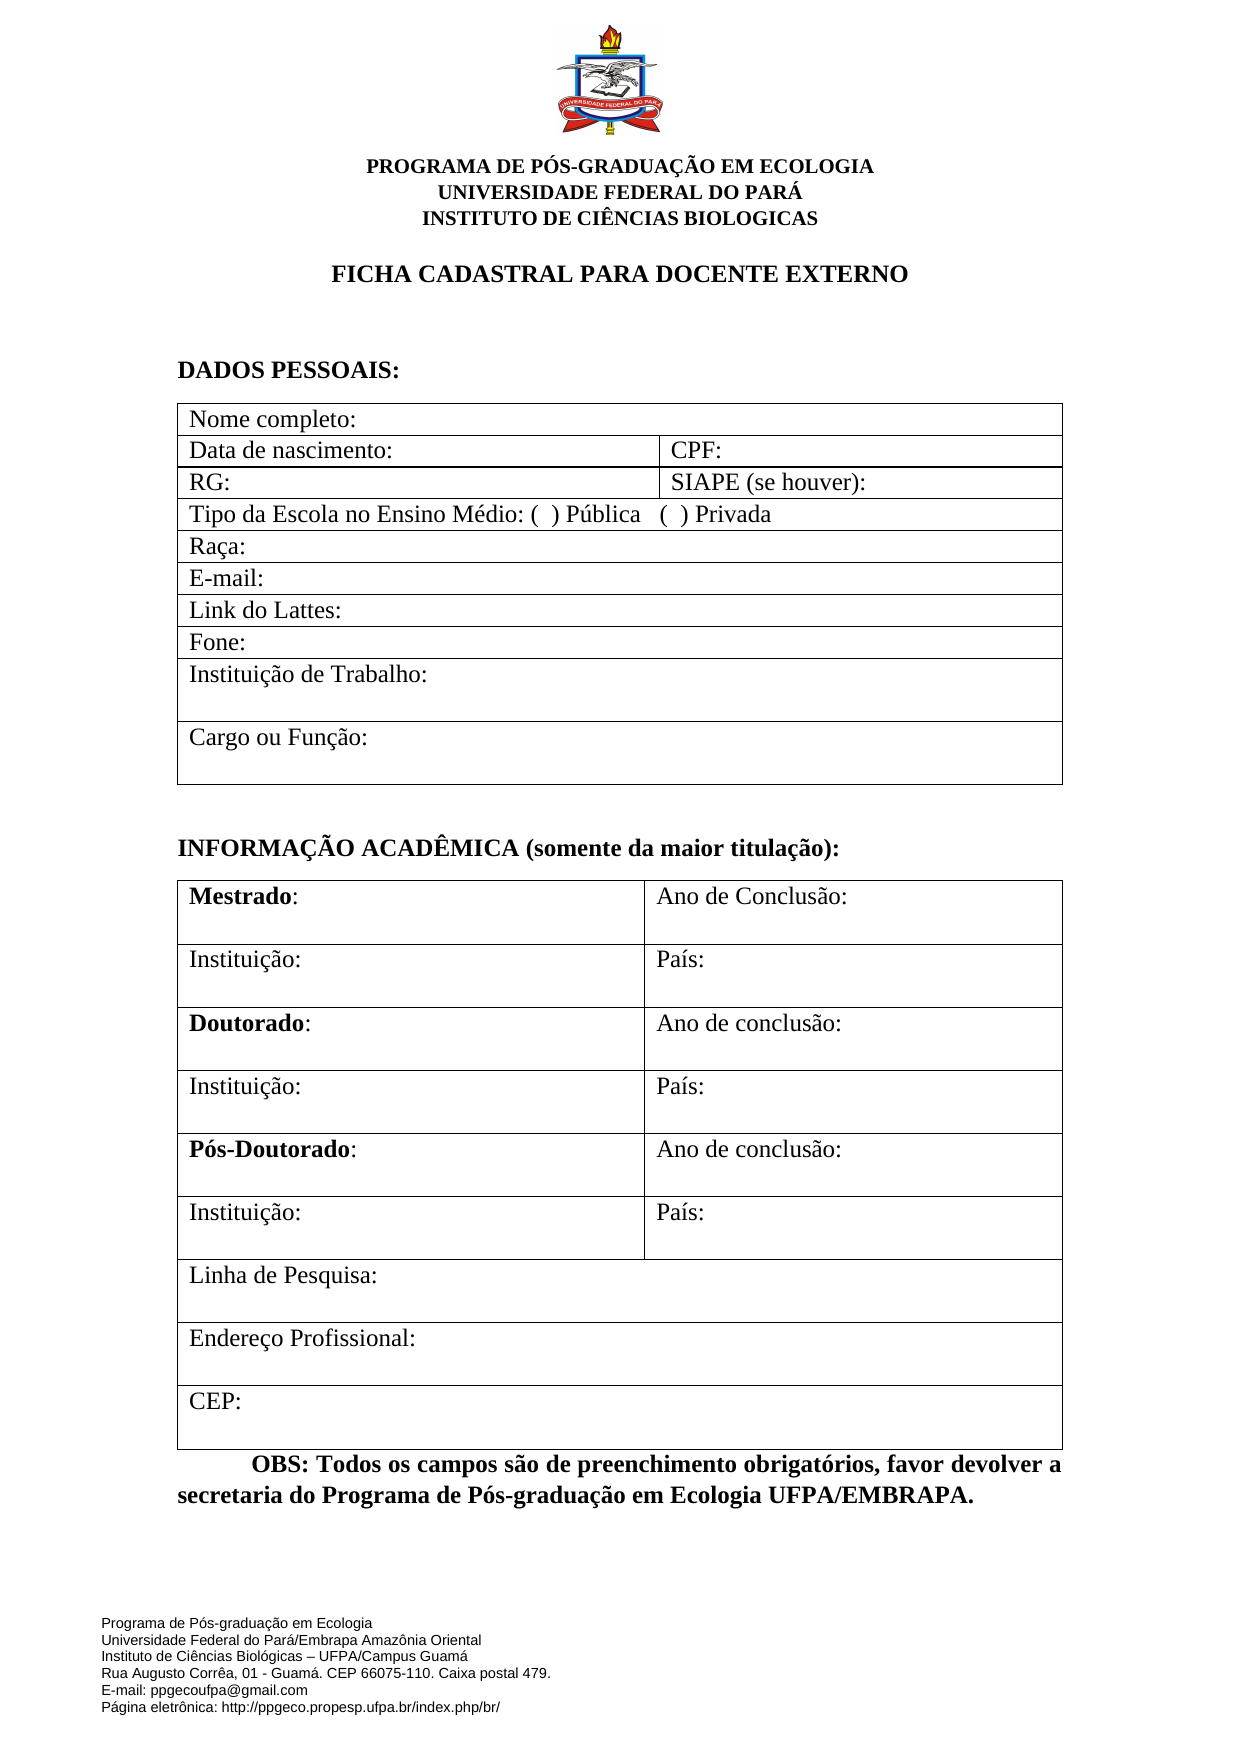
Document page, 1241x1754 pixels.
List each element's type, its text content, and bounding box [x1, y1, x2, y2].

table_header Ano de Conclusão: [645, 881, 1062, 943]
table_cell Instituição: [178, 945, 644, 1007]
table_cell Link do Lattes: [178, 595, 1062, 626]
table_cell Pós-Doutorado: [178, 1134, 644, 1196]
table_cell Doutorado: [178, 1008, 644, 1070]
text FICHA CADASTRAL PARA DOCENTE EXTERNO [177, 259, 1063, 288]
text DADOS PESSOAIS: [177, 355, 1063, 384]
table_cell Tipo da Escola no Ensino Médio: ( ) Pública ( ) Privada [178, 499, 1062, 530]
table_header Mestrado: [178, 881, 644, 943]
table_cell Endereço Profissional: [178, 1323, 1062, 1385]
table_cell Instituição de Trabalho: [178, 659, 1062, 721]
table_cell CPF: [660, 436, 1062, 466]
text OBS: Todos os campos são de preenchimento obrigatórios, favor devolver a secretaria do Programa de Pós-graduação em Ecologia UFPA/EMBRAPA. [177, 1450, 1063, 1509]
table_cell SIAPE (se houver): [660, 468, 1062, 498]
text INFORMAÇÃO ACADÊMICA (somente da maior titulação): [177, 833, 1063, 861]
table_cell Instituição: [178, 1071, 644, 1133]
table_cell País: [645, 1071, 1062, 1133]
table_cell Fone: [178, 627, 1062, 658]
table_header Nome completo: [178, 404, 1062, 434]
table_cell Raça: [178, 531, 1062, 562]
picture [556, 25, 663, 135]
table_cell RG: [178, 468, 659, 498]
table_cell CEP: [178, 1386, 1062, 1448]
table_cell E-mail: [178, 563, 1062, 594]
table_cell Ano de conclusão: [645, 1134, 1062, 1196]
table_cell País: [645, 1197, 1062, 1259]
table_cell País: [645, 945, 1062, 1007]
table_cell Ano de conclusão: [645, 1008, 1062, 1070]
table_cell Linha de Pesquisa: [178, 1260, 1062, 1322]
table_cell Cargo ou Função: [178, 722, 1062, 784]
table_cell Instituição: [178, 1197, 644, 1259]
table_cell Data de nascimento: [178, 436, 659, 466]
